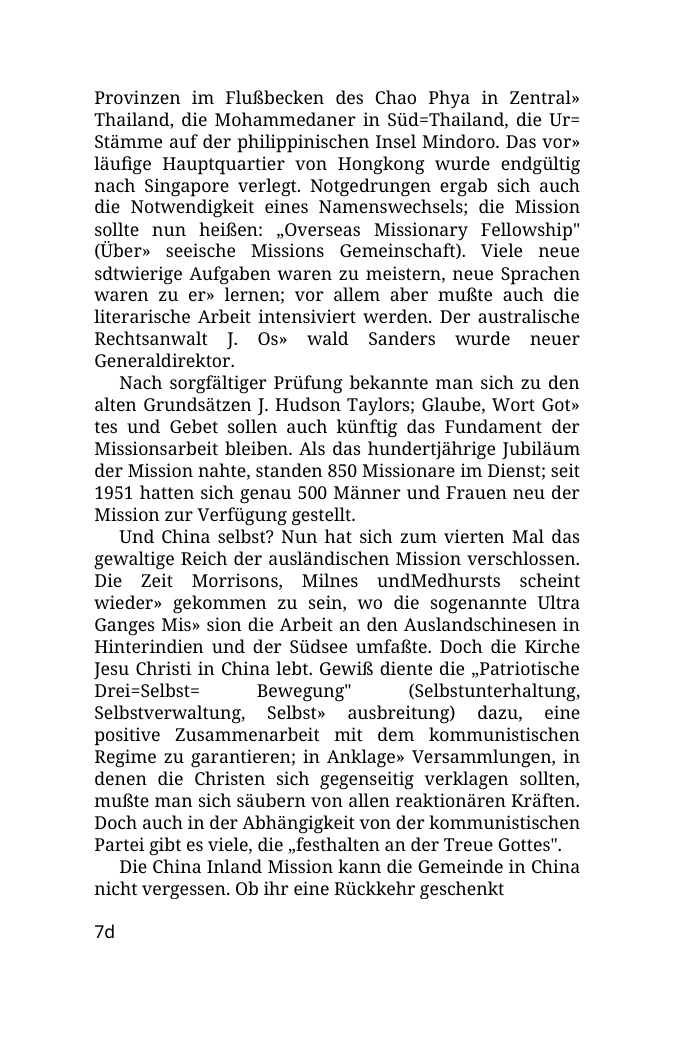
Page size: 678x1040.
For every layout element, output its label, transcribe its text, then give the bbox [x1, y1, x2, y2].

text Provinzen im Flußbecken des Chao Phya in Zentral» Thailand, die Mohammedaner in Süd=Thailand, die Ur= Stämme auf der philippinischen Insel Mindoro. Das vor» läufige Hauptquartier von Hongkong wurde endgültig nach Singapore verlegt. Notgedrungen ergab sich auch die Notwendigkeit eines Namenswechsels; die Mission sollte nun heißen: „Overseas Missionary Fellowship" (Über» seeische Missions Gemeinschaft). Viele neue sdtwierige Aufgaben waren zu meistern, neue Sprachen waren zu er» lernen; vor allem aber mußte auch die literarische Arbeit intensiviert werden. Der australische Rechtsanwalt J. Os» wald Sanders wurde neuer Generaldirektor. [94, 87, 581, 372]
text Die China Inland Mission kann die Gemeinde in China nicht vergessen. Ob ihr eine Rückkehr geschenkt [94, 856, 581, 899]
text Und China selbst? Nun hat sich zum vierten Mal das gewaltige Reich der ausländischen Mission verschlossen. Die Zeit Morrisons, Milnes undMedhursts scheint wieder» gekommen zu sein, wo die sogenannte Ultra Ganges Mis» sion die Arbeit an den Auslandschinesen in Hinterindien und der Südsee umfaßte. Doch die Kirche Jesu Christi in China lebt. Gewiß diente die „Patriotische Drei=Selbst= Bewegung" (Selbstunterhaltung, Selbstverwaltung, Selbst» ausbreitung) dazu, eine positive Zusammenarbeit mit dem kommunistischen Regime zu garantieren; in Anklage» Versammlungen, in denen die Christen sich gegenseitig verklagen sollten, mußte man sich säubern von allen reaktionären Kräften. Doch auch in der Abhängigkeit von der kommunistischen Partei gibt es viele, die „festhalten an der Treue Gottes". [94, 526, 581, 856]
text Nach sorgfältiger Prüfung bekannte man sich zu den alten Grundsätzen J. Hudson Taylors; Glaube, Wort Got» tes und Gebet sollen auch künftig das Fundament der Missionsarbeit bleiben. Als das hundertjährige Jubiläum der Mission nahte, standen 850 Missionare im Dienst; seit 1951 hatten sich genau 500 Männer und Frauen neu der Mission zur Verfügung gestellt. [94, 372, 581, 526]
text 7d [94, 924, 581, 942]
